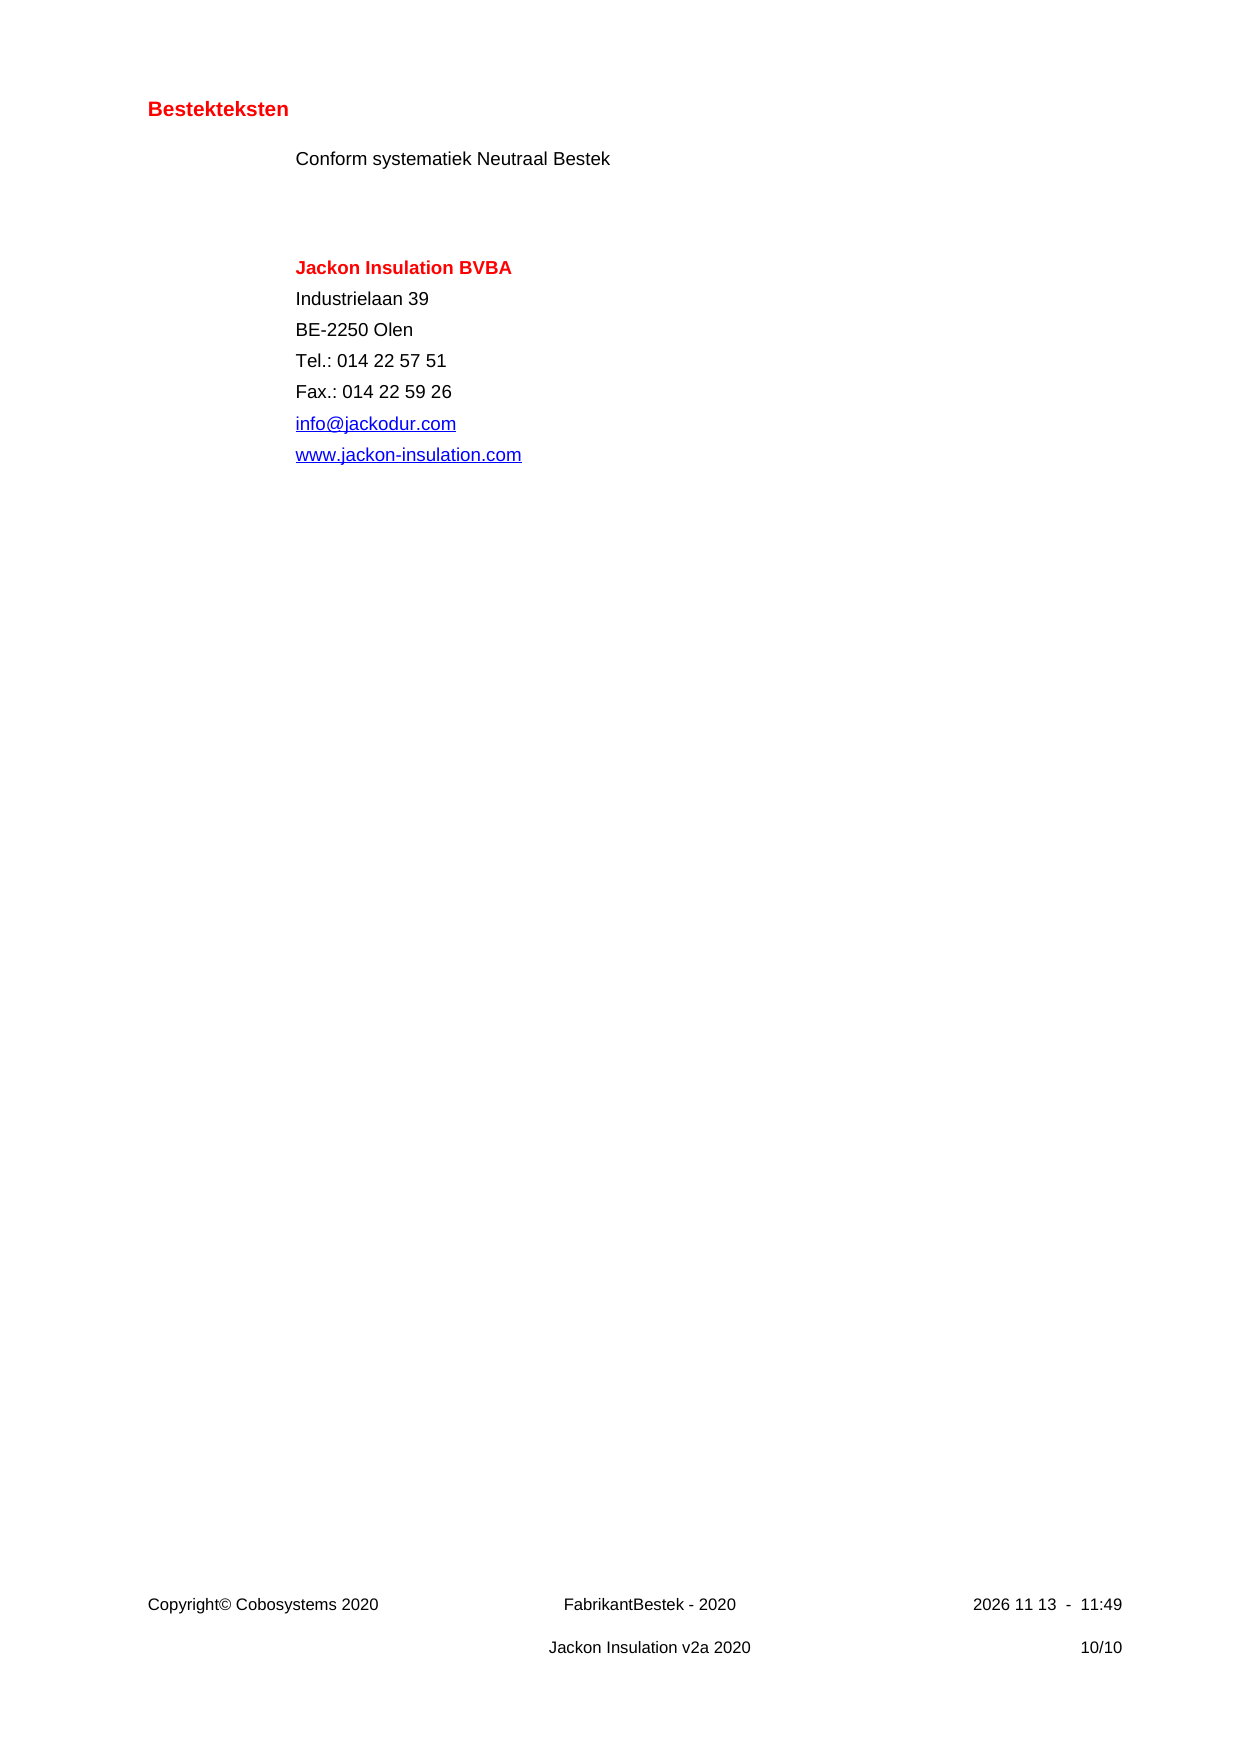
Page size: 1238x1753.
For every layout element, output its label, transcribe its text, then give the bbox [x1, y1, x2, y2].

text Tel.: 014 22 57 51 [295, 350, 1119, 372]
text Fax.: 014 22 59 26 [295, 381, 1119, 403]
text Industrielaan 39 [295, 288, 1119, 310]
text BE-2250 Olen [295, 319, 1119, 341]
text info@jackodur.com [295, 412, 1119, 434]
text Jackon Insulation BVBA [295, 257, 1119, 279]
text www.jackon-insulation.com [295, 443, 1119, 465]
